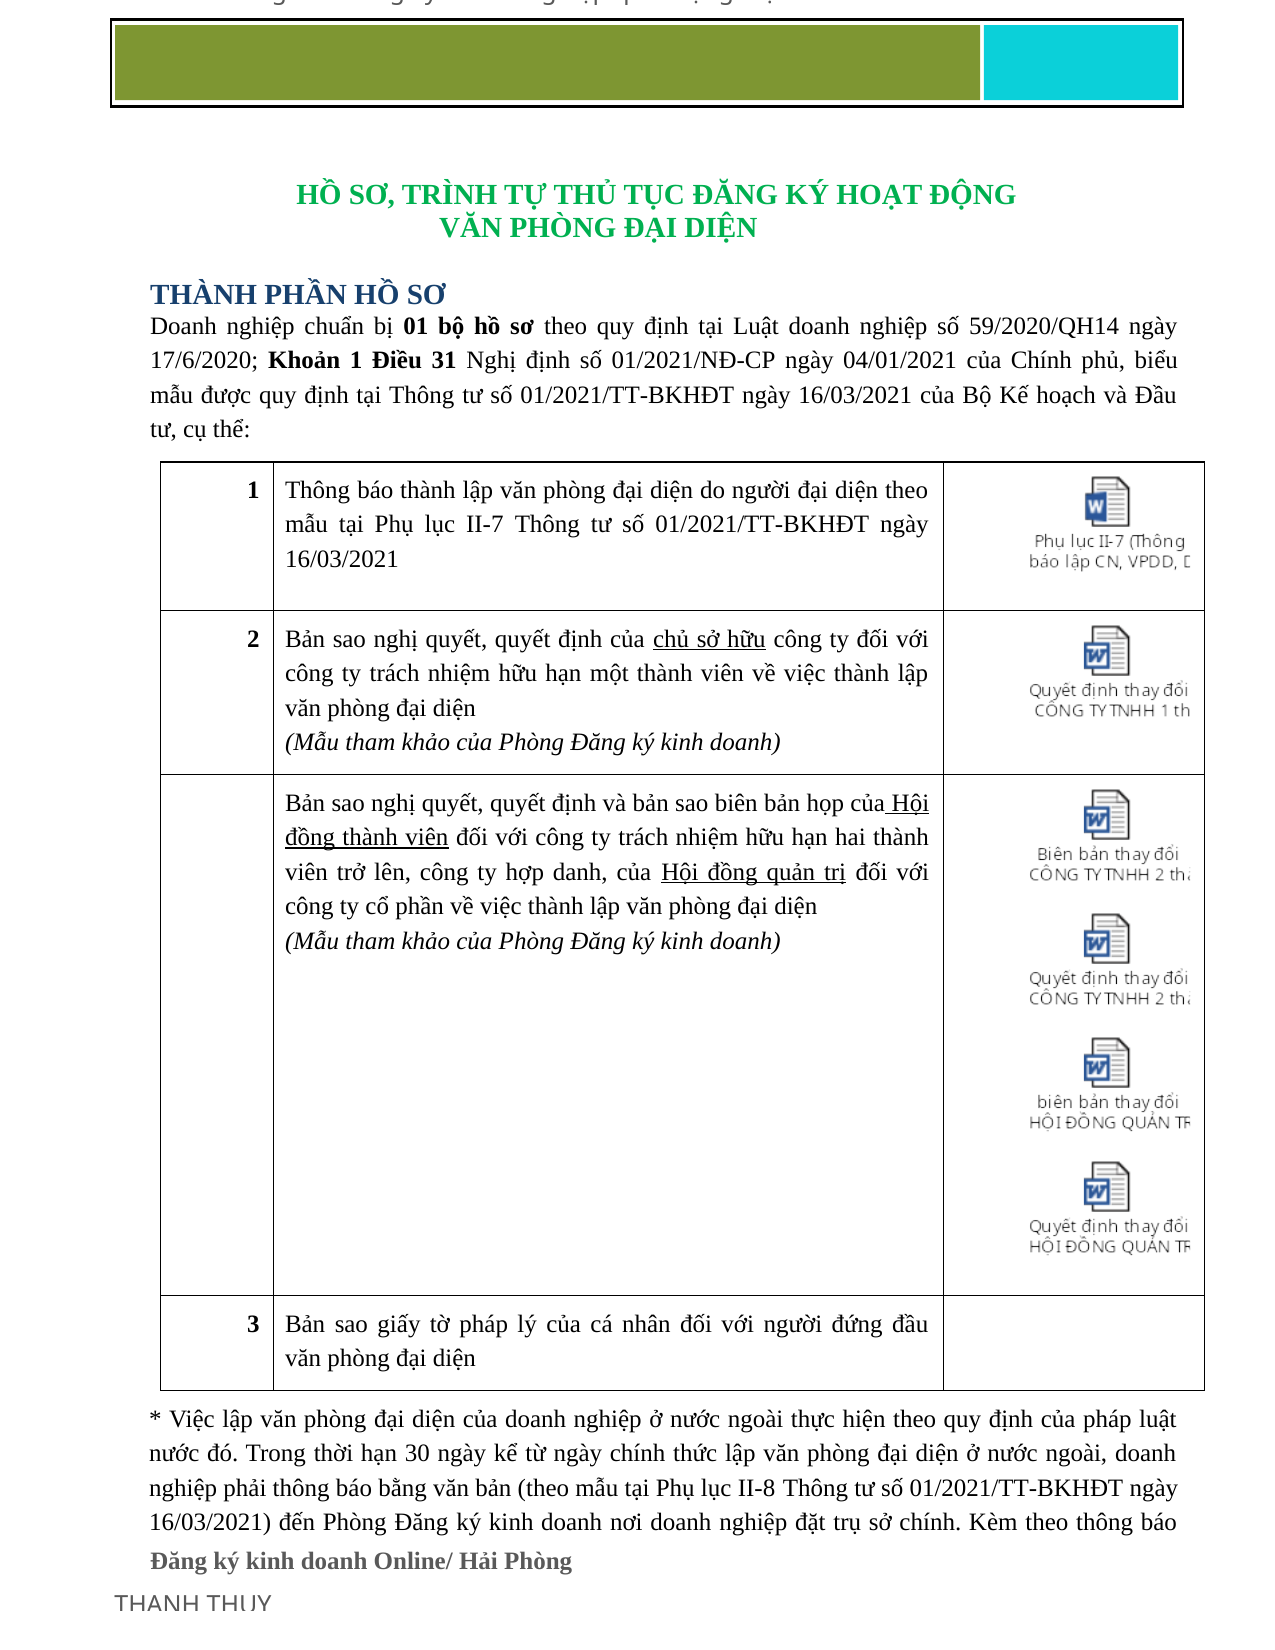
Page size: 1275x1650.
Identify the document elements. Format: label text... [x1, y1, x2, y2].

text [149, 1404, 1178, 1536]
table_cell Bản sao giấy tờ pháp lý của cá nhân đối với người đứng đầu văn phòng đại diện [274, 1296, 943, 1390]
table_cell [944, 611, 1204, 774]
table_cell [161, 775, 273, 1295]
table_cell 2 [161, 611, 273, 774]
table_header Thông báo thành lập văn phòng đại diện do người đại diện theo mẫu tại Phụ lục II-7 Thông tư số 01/2021/TT-BKHĐT ngày 16/03/2021 [274, 463, 943, 610]
table_header [944, 463, 1204, 610]
table_cell [944, 775, 1204, 1295]
text VĂN PHÒNG ĐẠI DIỆN [90, 210, 1106, 244]
text HỒ SƠ, TRÌNH TỰ THỦ TỤC ĐĂNG KÝ HOẠT ĐỘNG [90, 177, 1106, 210]
table_cell [944, 1296, 1204, 1390]
table_header [75, 105, 1181, 139]
table_cell 3 [161, 1296, 273, 1390]
text Doanh nghiệp chuẩn bị 01 bộ hồ sơ theo quy định tại Luật doanh nghiệp số 59/2020/QH14 ngày 17/6/2020; Khoản 1 Điều 31 Nghị định số 01/2021/NĐ-CP ngày 04/01/2021 của Chính phủ, biểu mẫu được quy định tại Thông tư số 01/2021/TT-BKHĐT ngày 16/03/2021 của Bộ Kế hoạch và Đầu tư, cụ thể: [150, 311, 1178, 443]
table_header 1 [161, 463, 273, 610]
table_cell Bản sao nghị quyết, quyết định và bản sao biên bản họp của Hội đồng thành viên đối với công ty trách nhiệm hữu hạn hai thành viên trở lên, công ty hợp danh, của Hội đồng quản trị đối với công ty cổ phần về việc thành lập văn phòng đại diện (Mẫu tham khảo của Phòng Đăng ký kinh doanh) [274, 775, 943, 1295]
table_cell Bản sao nghị quyết, quyết định của chủ sở hữu công ty đối với công ty trách nhiệm hữu hạn một thành viên về việc thành lập văn phòng đại diện (Mẫu tham khảo của Phòng Đăng ký kinh doanh) [274, 611, 943, 774]
text THÀNH PHẦN HỒ SƠ [150, 277, 1106, 311]
